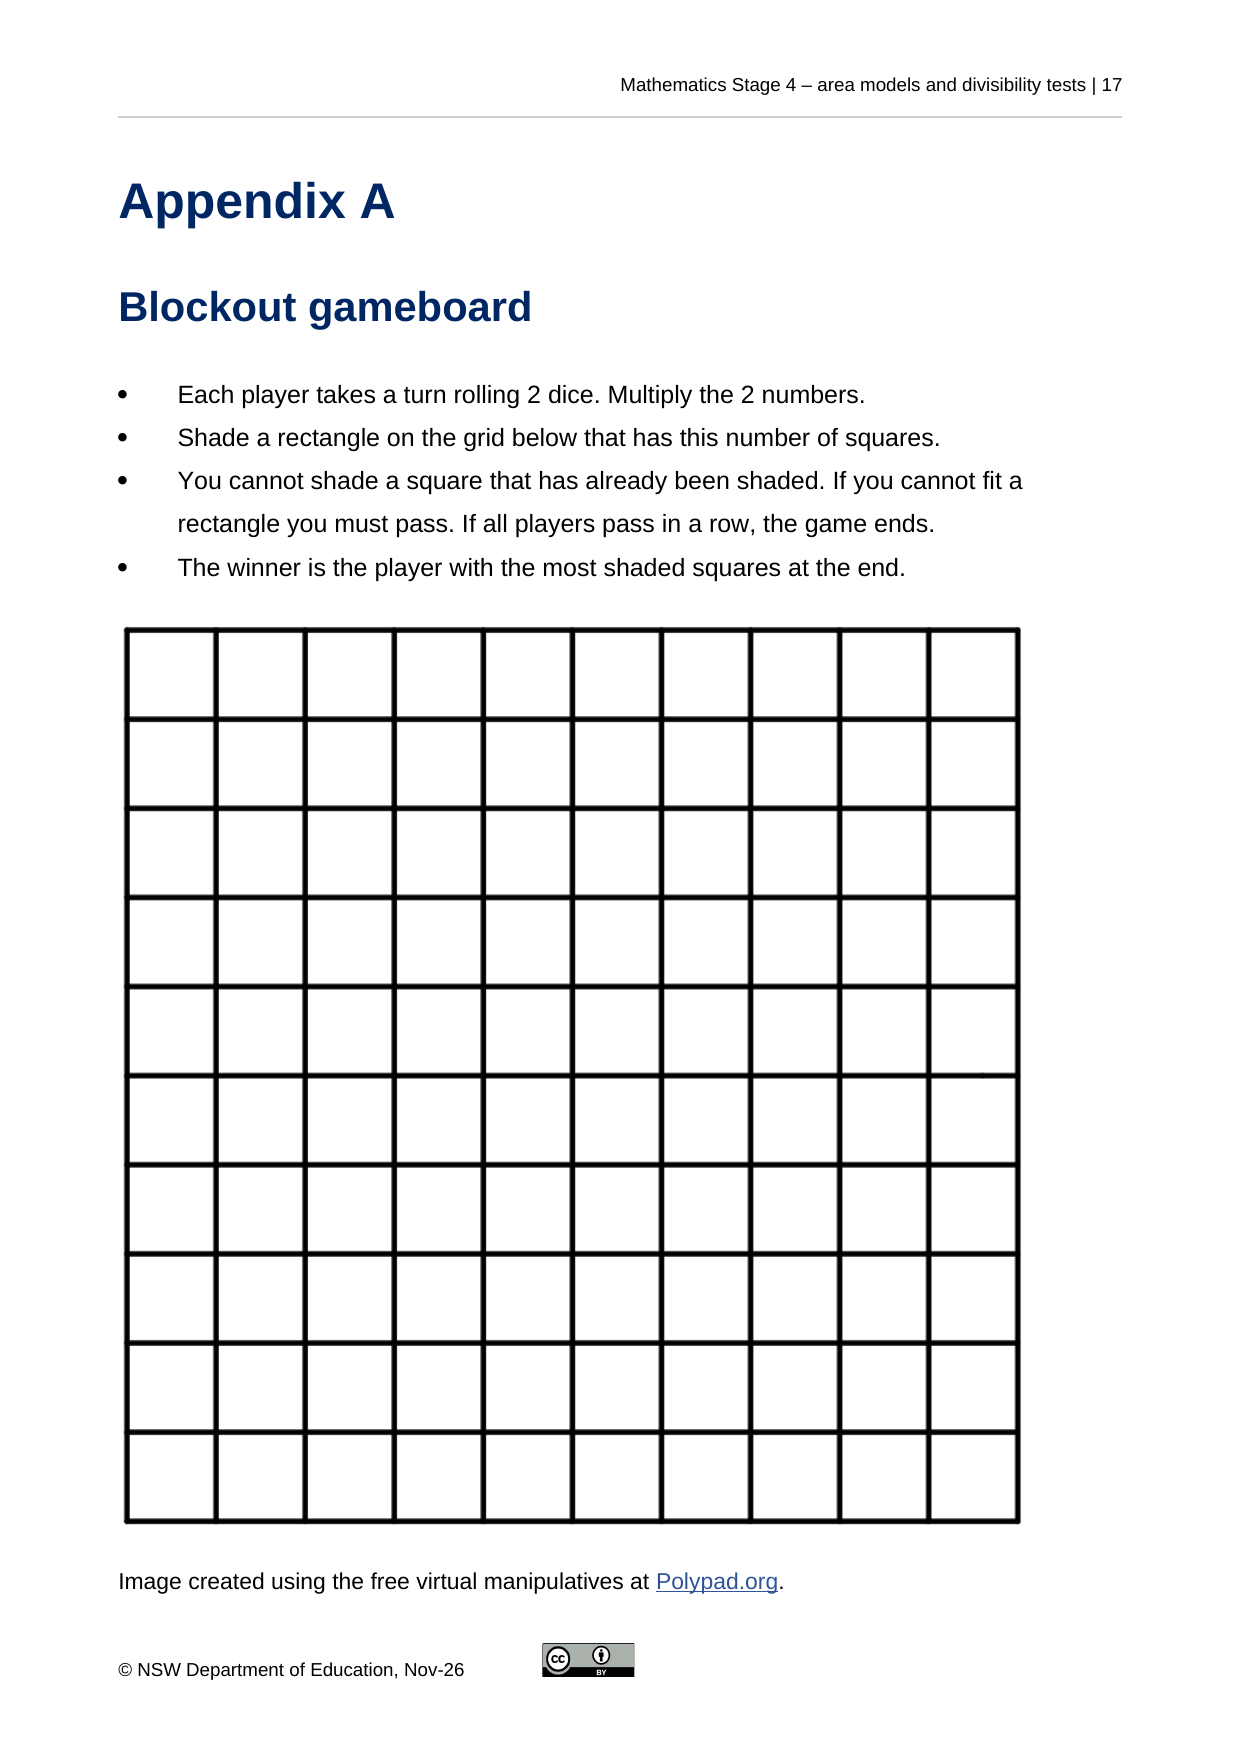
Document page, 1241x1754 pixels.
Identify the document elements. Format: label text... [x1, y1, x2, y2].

subtitle Blockout gameboard [118, 283, 1122, 331]
list Image created using the free virtual manipulatives at Polypad.org. [118, 1568, 1122, 1594]
picture [118, 620, 1029, 1529]
list Shade a rectangle on the grid below that has this number of squares. [118, 423, 1122, 452]
list You cannot shade a square that has already been shaded. If you cannot fit a rectangle you must pass. If all players pass in a row, the game ends. [118, 466, 1122, 538]
subtitle Appendix A [118, 172, 1122, 229]
list Each player takes a turn rolling 2 dice. Multiply the 2 numbers. [118, 380, 1122, 408]
list The winner is the player with the most shaded squares at the end. [118, 552, 1122, 581]
picture [542, 1643, 635, 1677]
